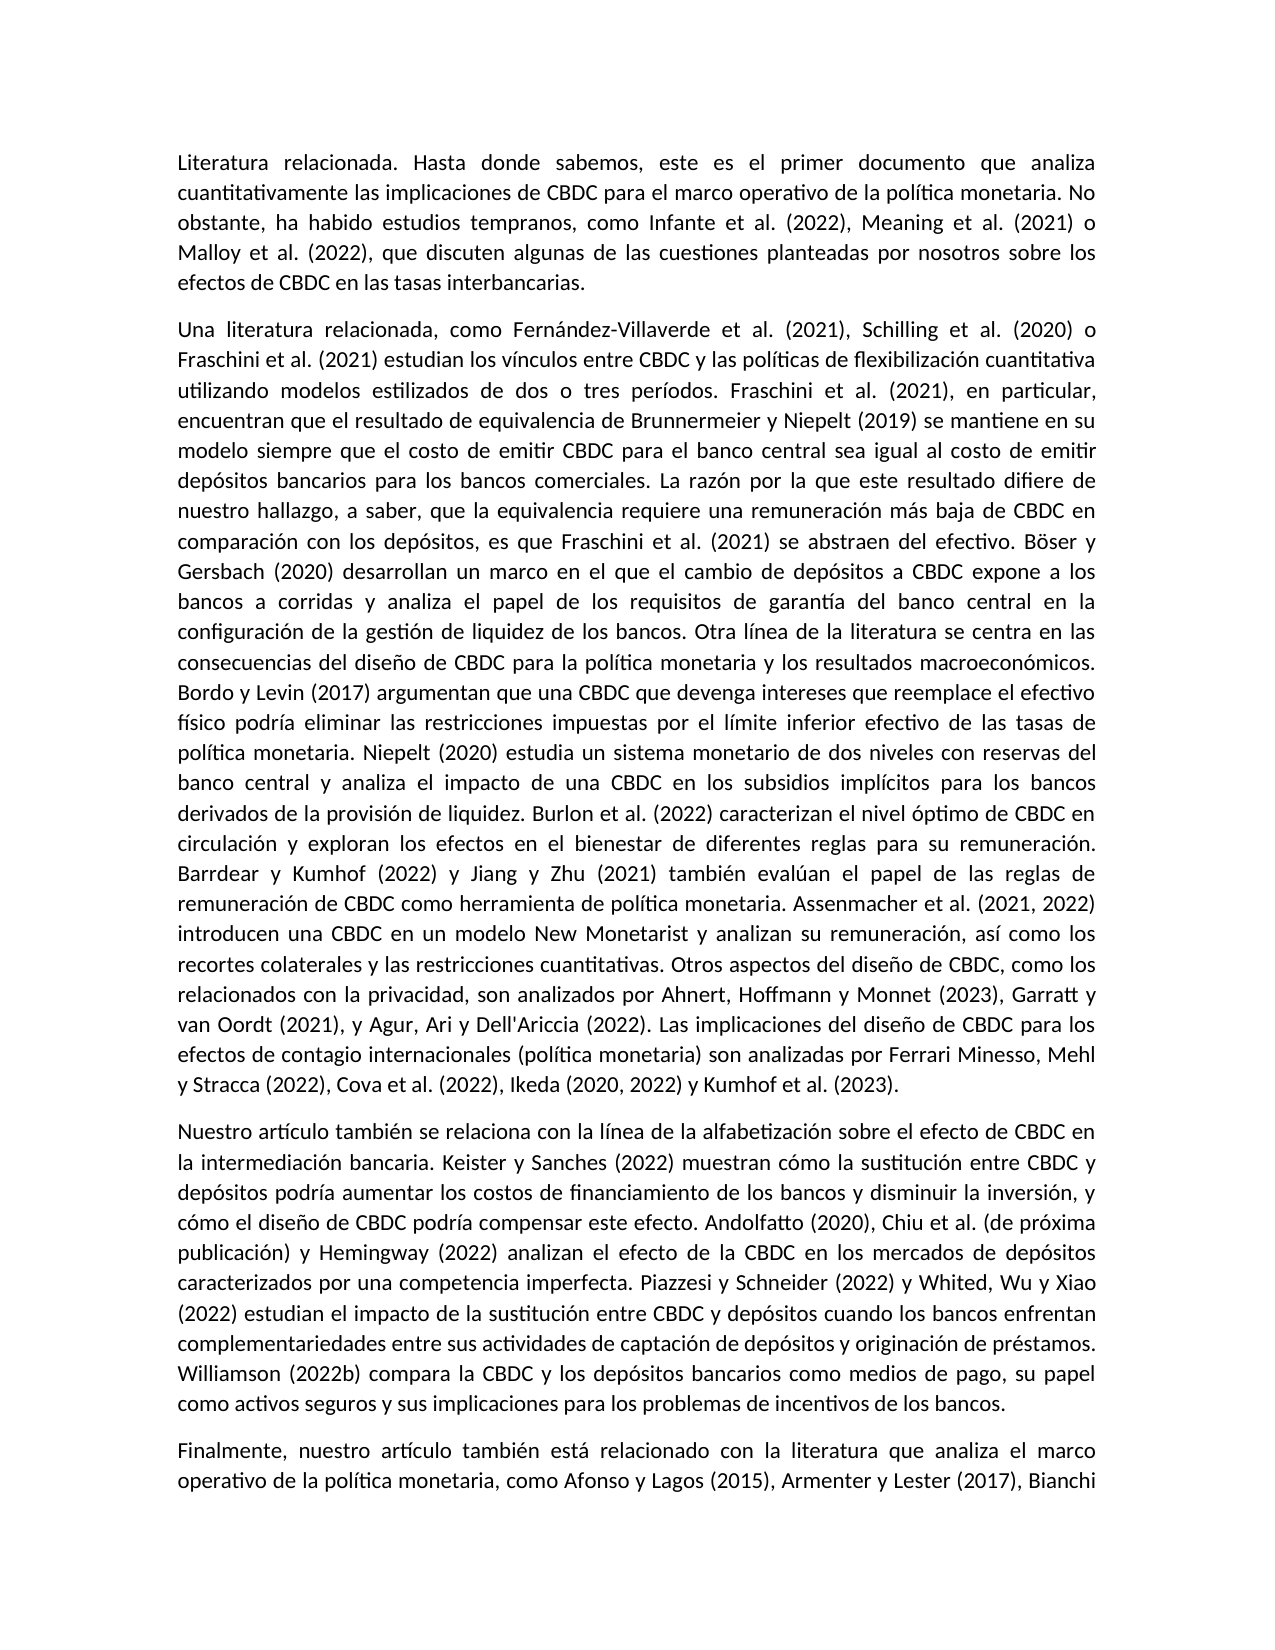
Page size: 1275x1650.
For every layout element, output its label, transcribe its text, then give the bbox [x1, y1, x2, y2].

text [177, 1436, 1098, 1494]
text Literatura relacionada. Hasta donde sabemos, este es el primer documento que analiza cuantitativamente las implicaciones de CBDC para el marco operativo de la política monetaria. No obstante, ha habido estudios tempranos, como Infante et al. (2022), Meaning et al. (2021) o Malloy et al. (2022), que discuten algunas de las cuestiones planteadas por nosotros sobre los efectos de CBDC en las tasas interbancarias. [177, 148, 1098, 296]
text Nuestro artículo también se relaciona con la línea de la alfabetización sobre el efecto de CBDC en la intermediación bancaria. Keister y Sanches (2022) muestran cómo la sustitución entre CBDC y depósitos podría aumentar los costos de financiamiento de los bancos y disminuir la inversión, y cómo el diseño de CBDC podría compensar este efecto. Andolfatto (2020), Chiu et al. (de próxima publicación) y Hemingway (2022) analizan el efecto de la CBDC en los mercados de depósitos caracterizados por una competencia imperfecta. Piazzesi y Schneider (2022) y Whited, Wu y Xiao (2022) estudian el impacto de la sustitución entre CBDC y depósitos cuando los bancos enfrentan complementariedades entre sus actividades de captación de depósitos y originación de préstamos. Williamson (2022b) compara la CBDC y los depósitos bancarios como medios de pago, su papel como activos seguros y sus implicaciones para los problemas de incentivos de los bancos. [177, 1117, 1098, 1417]
text Una literatura relacionada, como Fernández-Villaverde et al. (2021), Schilling et al. (2020) o Fraschini et al. (2021) estudian los vínculos entre CBDC y las políticas de flexibilización cuantitativa utilizando modelos estilizados de dos o tres períodos. Fraschini et al. (2021), en particular, encuentran que el resultado de equivalencia de Brunnermeier y Niepelt (2019) se mantiene en su modelo siempre que el costo de emitir CBDC para el banco central sea igual al costo de emitir depósitos bancarios para los bancos comerciales. La razón por la que este resultado difiere de nuestro hallazgo, a saber, que la equivalencia requiere una remuneración más baja de CBDC en comparación con los depósitos, es que Fraschini et al. (2021) se abstraen del efectivo. Böser y Gersbach (2020) desarrollan un marco en el que el cambio de depósitos a CBDC expone a los bancos a corridas y analiza el papel de los requisitos de garantía del banco central en la configuración de la gestión de liquidez de los bancos. Otra línea de la literatura se centra en las consecuencias del diseño de CBDC para la política monetaria y los resultados macroeconómicos. Bordo y Levin (2017) argumentan que una CBDC que devenga intereses que reemplace el efectivo físico podría eliminar las restricciones impuestas por el límite inferior efectivo de las tasas de política monetaria. Niepelt (2020) estudia un sistema monetario de dos niveles con reservas del banco central y analiza el impacto de una CBDC en los subsidios implícitos para los bancos derivados de la provisión de liquidez. Burlon et al. (2022) caracterizan el nivel óptimo de CBDC en circulación y exploran los efectos en el bienestar de diferentes reglas para su remuneración. Barrdear y Kumhof (2022) y Jiang y Zhu (2021) también evalúan el papel de las reglas de remuneración de CBDC como herramienta de política monetaria. Assenmacher et al. (2021, 2022) introducen una CBDC en un modelo New Monetarist y analizan su remuneración, así como los recortes colaterales y las restricciones cuantitativas. Otros aspectos del diseño de CBDC, como los relacionados con la privacidad, son analizados por Ahnert, Hoffmann y Monnet (2023), Garratt y van Oordt (2021), y Agur, Ari y Dell'Ariccia (2022). Las implicaciones del diseño de CBDC para los efectos de contagio internacionales (política monetaria) son analizadas por Ferrari Minesso, Mehl y Stracca (2022), Cova et al. (2022), Ikeda (2020, 2022) y Kumhof et al. (2023). [177, 315, 1098, 1098]
